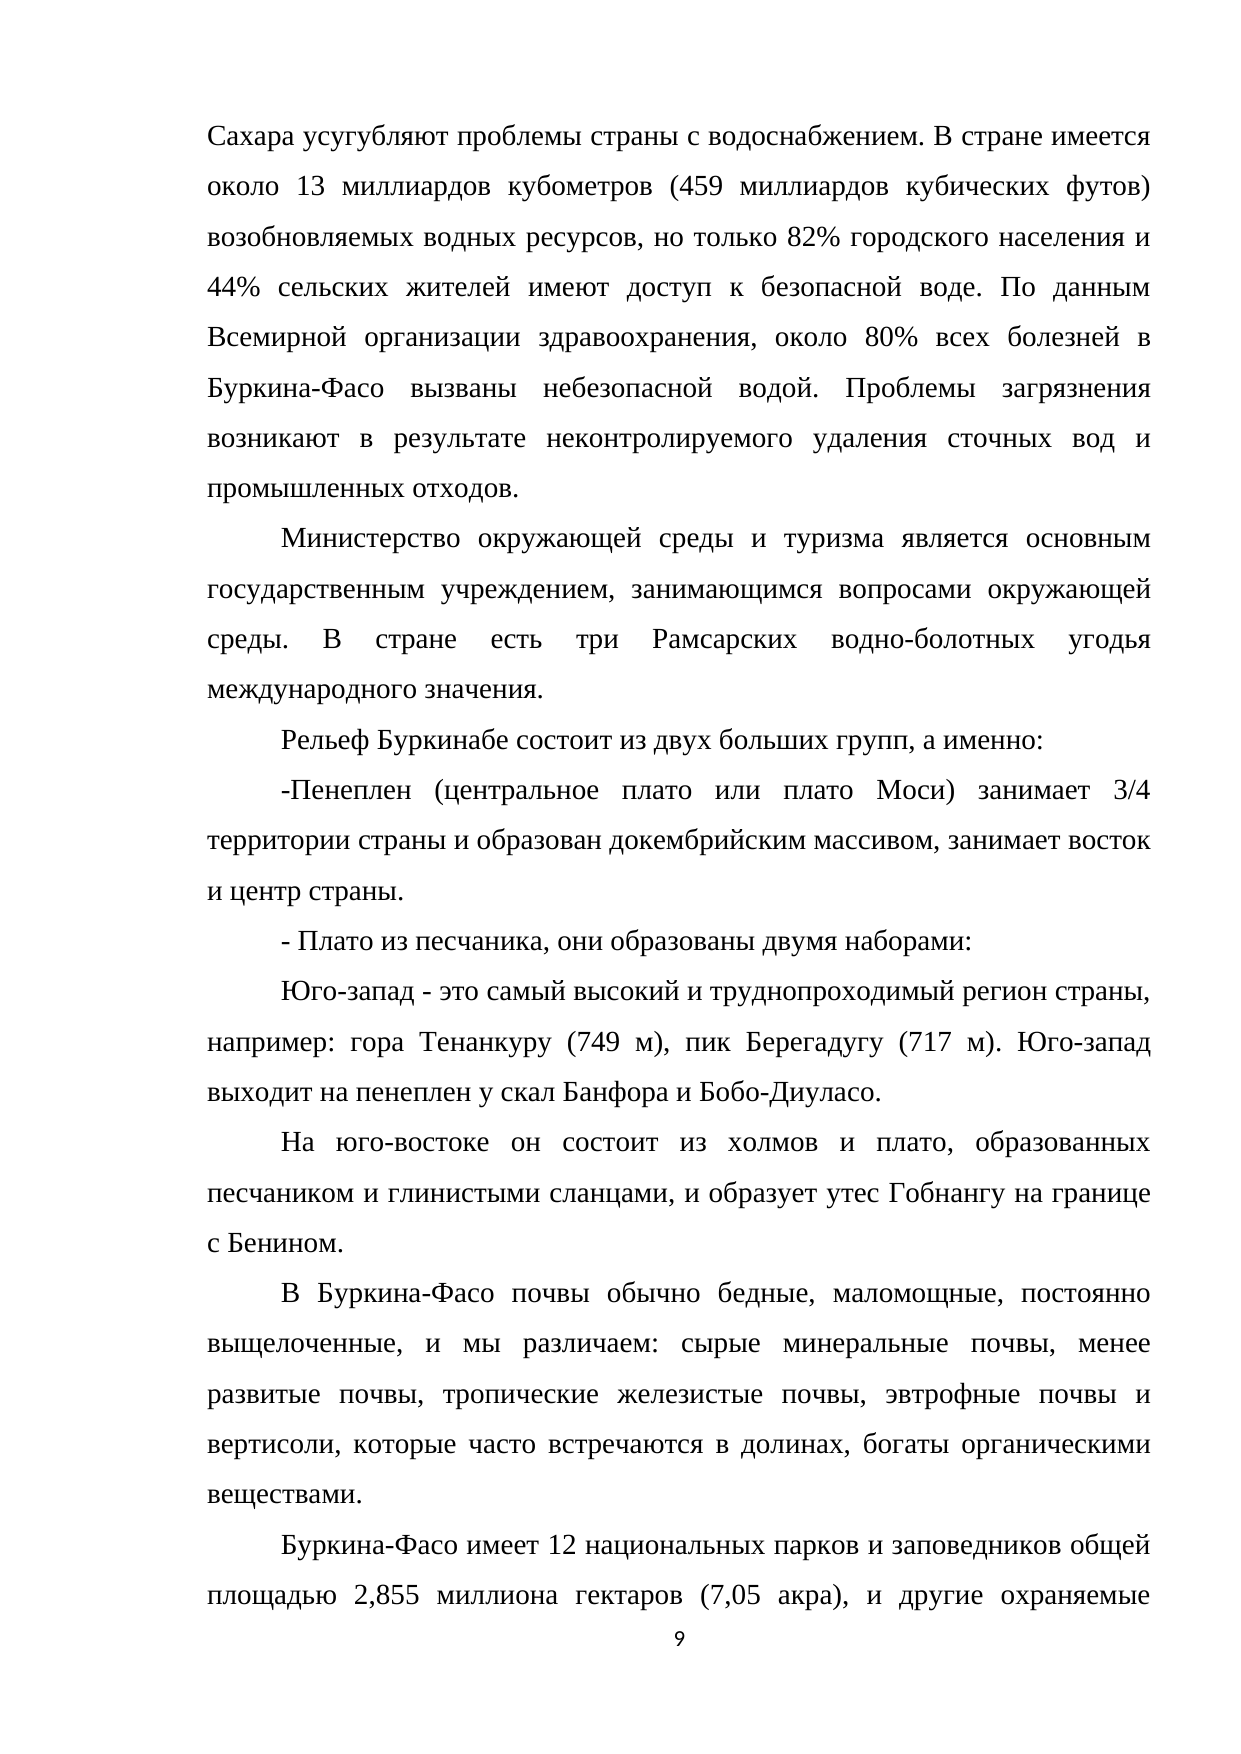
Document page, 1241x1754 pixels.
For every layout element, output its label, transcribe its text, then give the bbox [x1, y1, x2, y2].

text -Пенеплен (центральное плато или плато Моси) занимает 3/4 территории страны и образован докембрийским массивом, занимает восток и центр страны. [207, 772, 1152, 906]
text Юго-запад - это самый высокий и труднопроходимый регион страны, например: гора Тенанкуру (749 м), пик Берегадугу (717 м). Юго-запад выходит на пенеплен у скал Банфора и Бобо-Диуласо. [207, 973, 1152, 1108]
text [207, 118, 1152, 504]
text В Буркина-Фасо почвы обычно бедные, маломощные, постоянно выщелоченные, и мы различаем: сырые минеральные почвы, менее развитые почвы, тропические железистые почвы, эвтрофные почвы и вертисоли, которые часто встречаются в долинах, богаты органическими веществами. [207, 1275, 1152, 1510]
text - Плато из песчаника, они образованы двумя наборами: [207, 923, 1152, 957]
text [207, 1527, 1152, 1611]
text Рельеф Буркинабе состоит из двух больших групп, а именно: [207, 722, 1152, 755]
text Министерство окружающей среды и туризма является основным государственным учреждением, занимающимся вопросами окружающей среды. В стране есть три Рамсарских водно-болотных угодья международного значения. [207, 521, 1152, 705]
text На юго-востоке он состоит из холмов и плато, образованных песчаником и глинистыми сланцами, и образует утес Гобнангу на границе с Бенином. [207, 1124, 1152, 1258]
